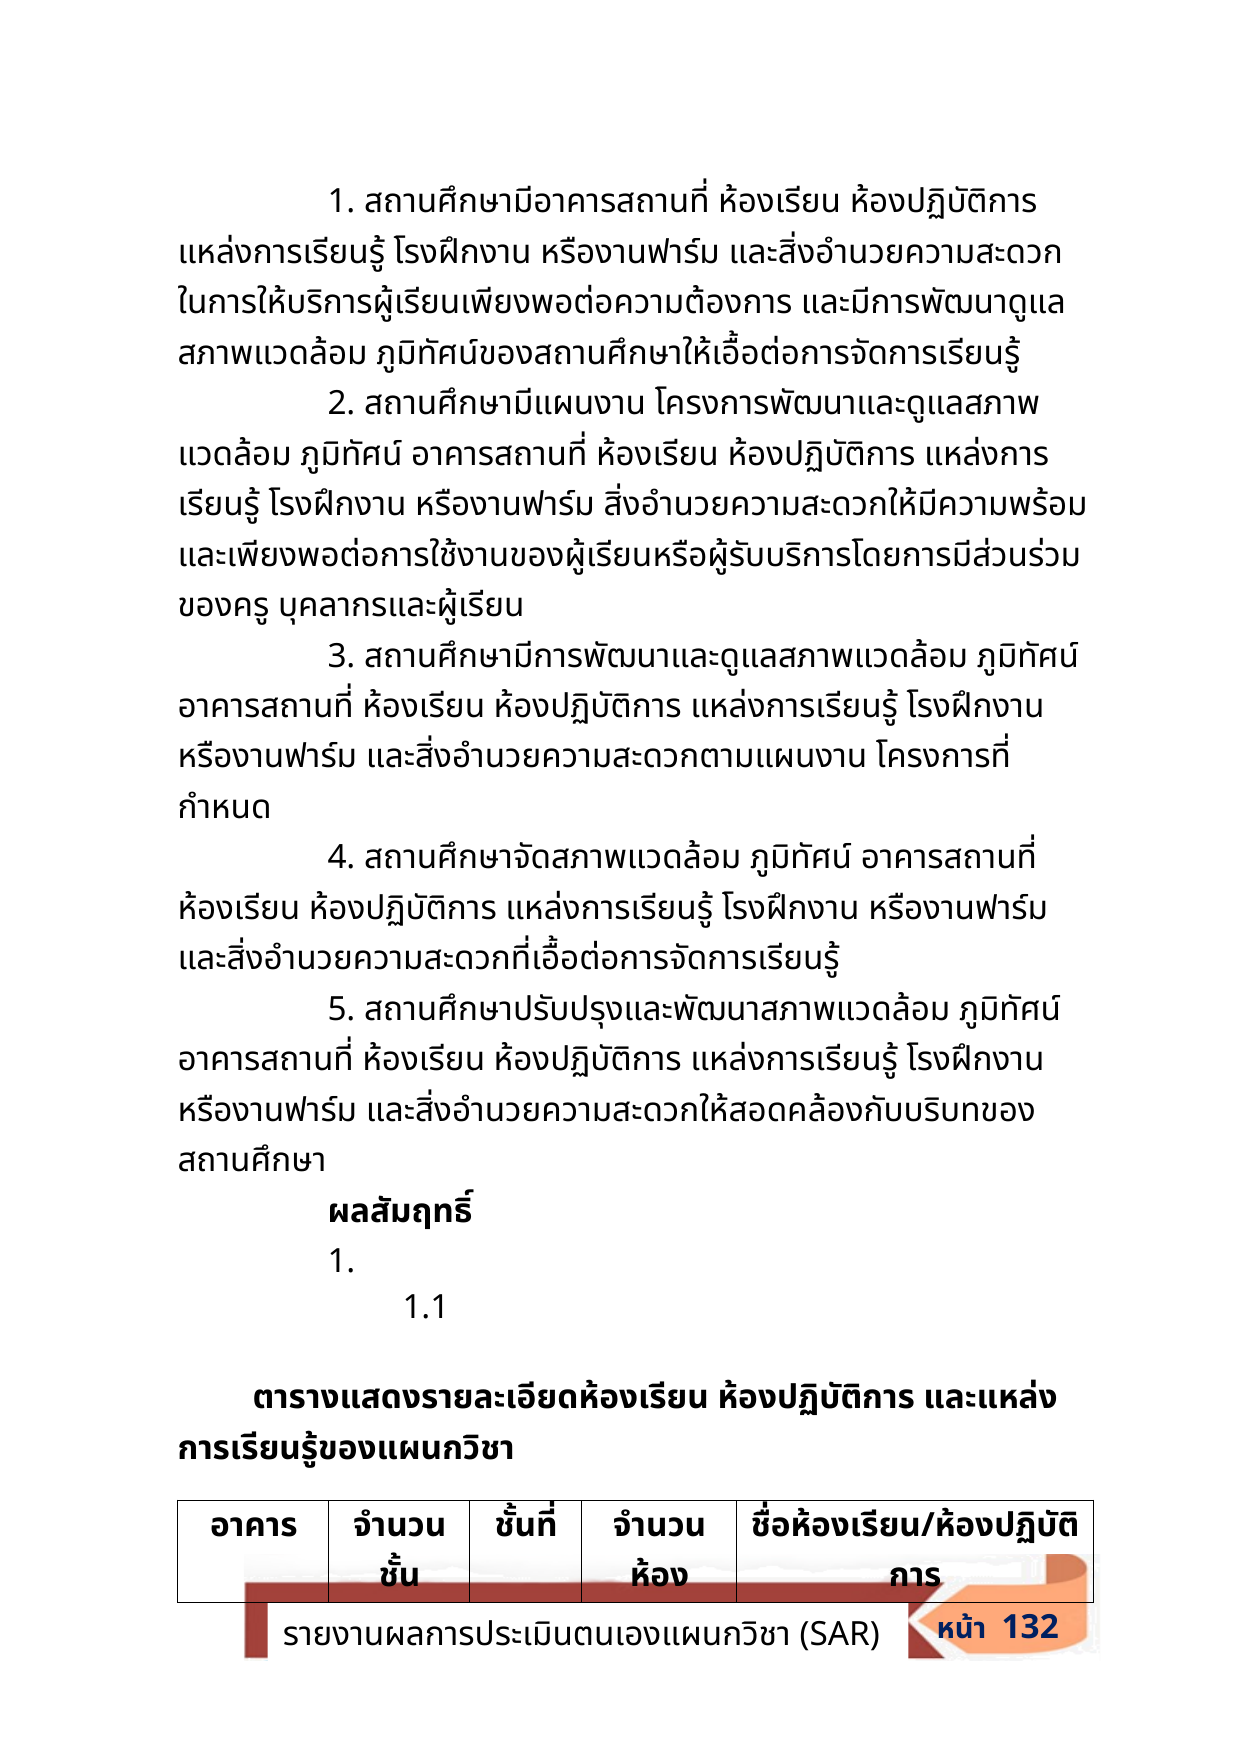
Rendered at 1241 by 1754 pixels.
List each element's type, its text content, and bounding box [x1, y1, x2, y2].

picture [243, 1603, 267, 1661]
text 1.1 [177, 1282, 1092, 1328]
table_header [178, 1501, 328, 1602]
text 2. สถานศึกษามีแผนงาน โครงการพัฒนาและดูแลสภาพแวดล้อม ภูมิทัศน์ อาคารสถานที่ ห้องเรียน ห้องปฏิบัติการ แหล่งการเรียนรู้ โรงฝึกงาน หรืองานฟาร์ม สิ่งอำนวยความสะดวกให้มีความพร้อมและเพียงพอต่อการใช้งานของผู้เรียนหรือผู้รับบริการโดยการมีส่วนร่วมของครู บุคลากรและผู้เรียน [177, 379, 1092, 631]
text 5. สถานศึกษาปรับปรุงและพัฒนาสภาพแวดล้อม ภูมิทัศน์ อาคารสถานที่ ห้องเรียน ห้องปฏิบัติการ แหล่งการเรียนรู้ โรงฝึกงาน หรืองานฟาร์ม และสิ่งอำนวยความสะดวกให้สอดคล้องกับบริบทของสถานศึกษา [177, 985, 1092, 1187]
text ตารางแสดงรายละเอียดห้องเรียน ห้องปฏิบัติการ และแหล่งการเรียนรู้ของแผนกวิชา [177, 1373, 1092, 1474]
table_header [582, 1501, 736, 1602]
text 4. สถานศึกษาจัดสภาพแวดล้อม ภูมิทัศน์ อาคารสถานที่ ห้องเรียน ห้องปฏิบัติการ แหล่งการเรียนรู้ โรงฝึกงาน หรืองานฟาร์ม และสิ่งอำนวยความสะดวกที่เอื้อต่อการจัดการเรียนรู้ [177, 833, 1092, 985]
text ผลสัมฤทธิ์ [177, 1187, 1092, 1237]
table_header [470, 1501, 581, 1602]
text 1. สถานศึกษามีอาคารสถานที่ ห้องเรียน ห้องปฏิบัติการ แหล่งการเรียนรู้ โรงฝึกงาน หรืองานฟาร์ม และสิ่งอำนวยความสะดวกในการให้บริการผู้เรียนเพียงพอต่อความต้องการ และมีการพัฒนาดูแลสภาพแวดล้อม ภูมิทัศน์ของสถานศึกษาให้เอื้อต่อการจัดการเรียนรู้ [177, 177, 1092, 379]
text 1. [177, 1237, 1092, 1282]
picture [909, 1554, 1102, 1661]
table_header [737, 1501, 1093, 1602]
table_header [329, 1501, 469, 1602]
text 3. สถานศึกษามีการพัฒนาและดูแลสภาพแวดล้อม ภูมิทัศน์ อาคารสถานที่ ห้องเรียน ห้องปฏิบัติการ แหล่งการเรียนรู้ โรงฝึกงาน หรืองานฟาร์ม และสิ่งอำนวยความสะดวกตามแผนงาน โครงการที่กำหนด [177, 631, 1092, 833]
